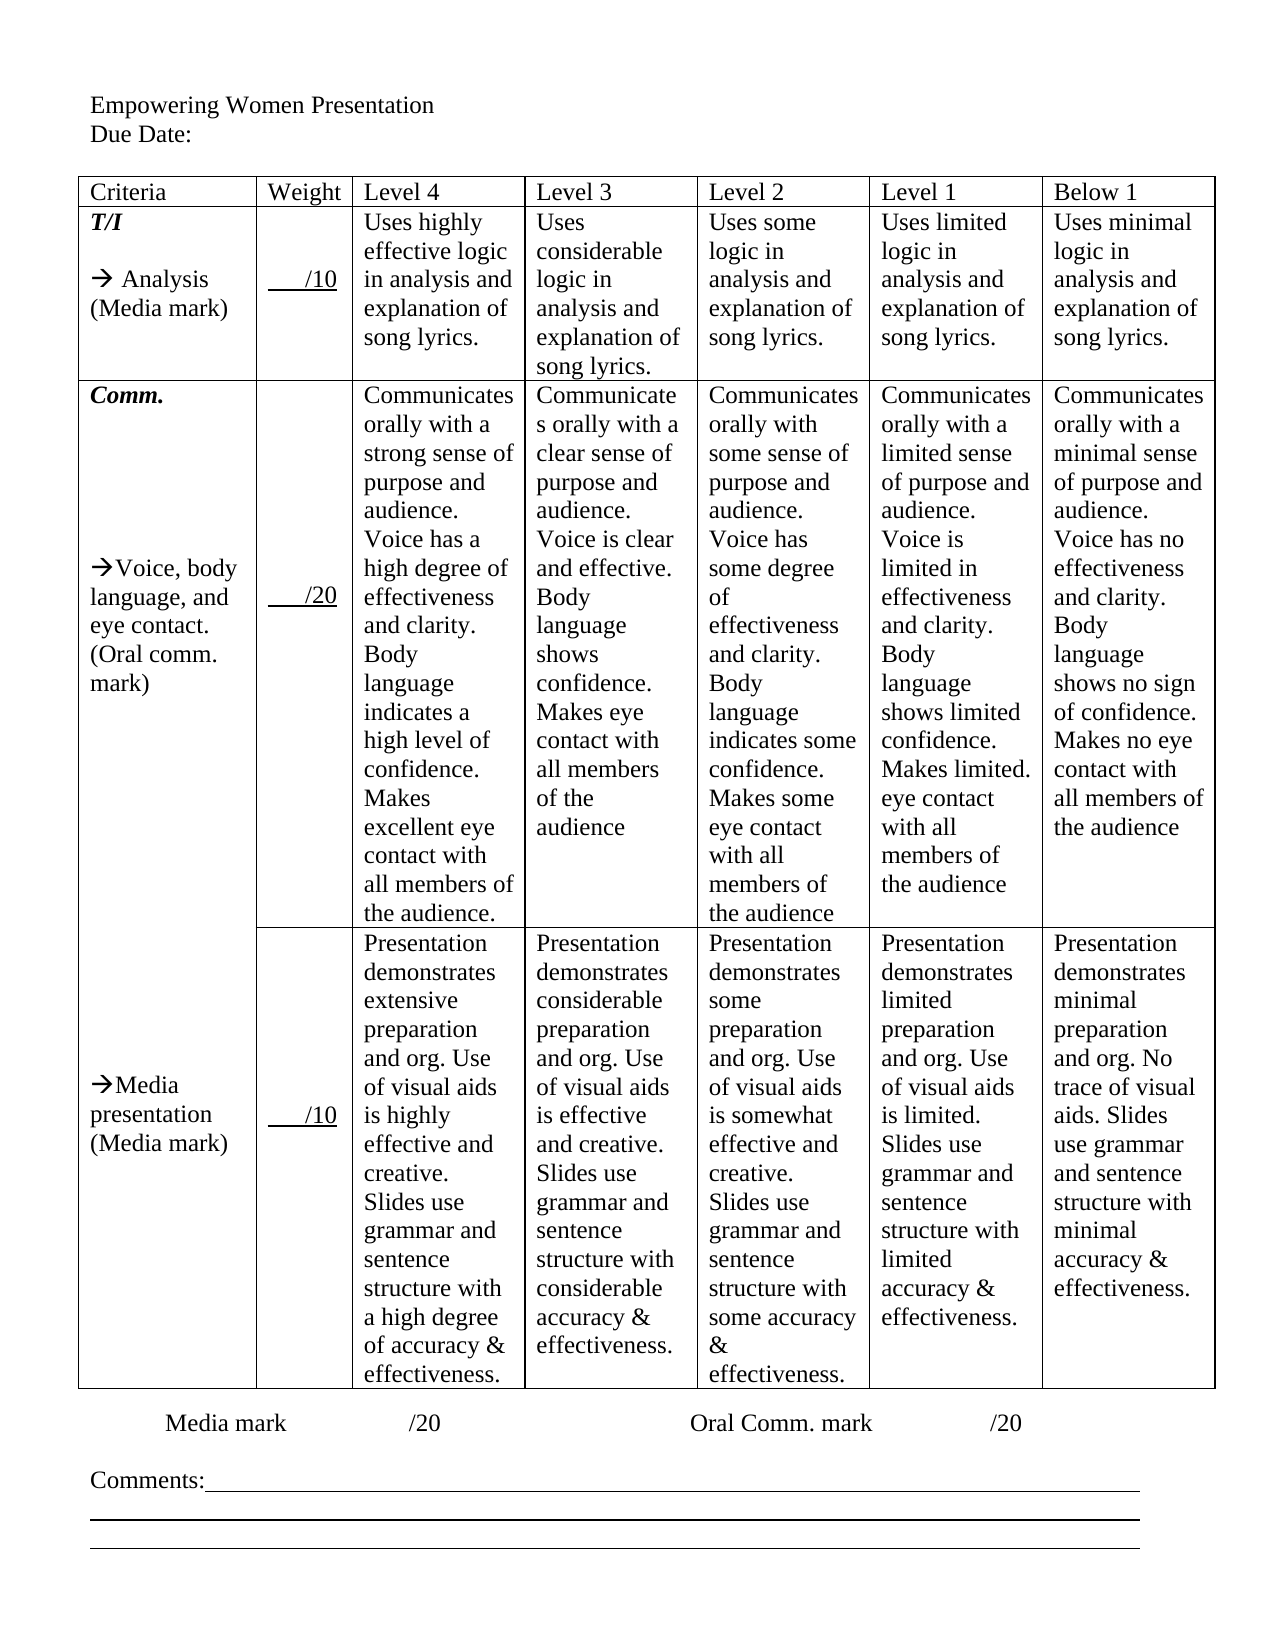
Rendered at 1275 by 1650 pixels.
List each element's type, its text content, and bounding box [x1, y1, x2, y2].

table_header Level 2 [698, 177, 869, 206]
text Media mark /20 Oral Comm. mark /20 [90, 1408, 1185, 1437]
table_header Below 1 [1043, 177, 1214, 206]
text Due Date: [90, 119, 1185, 147]
table_cell Communicates orally with a limited sense of purpose and audience. Voice is limited in effectiveness and clarity. Body language shows limited confidence. Makes limited. eye contact with all members of the audience [870, 381, 1042, 927]
table_cell Uses limited logic in analysis and explanation of song lyrics. [870, 207, 1042, 379]
table_cell /10 [257, 207, 352, 379]
table_header Criteria [79, 177, 256, 206]
table_header Level 1 [870, 177, 1042, 206]
table_cell Uses highly effective logic in analysis and explanation of song lyrics. [353, 207, 524, 379]
table_cell Presentation demonstrates extensive preparation and org. Use of visual aids is highly effective and creative. Slides use grammar and sentence structure with a high degree of accuracy & effectiveness. [353, 928, 524, 1388]
text Empowering Women Presentation [90, 90, 1185, 119]
table_cell Presentation demonstrates limited preparation and org. Use of visual aids is limited. Slides use grammar and sentence structure with limited accuracy & effectiveness. [870, 928, 1042, 1388]
table_cell /20 [257, 381, 352, 927]
table_cell Uses some logic in analysis and explanation of song lyrics. [698, 207, 869, 379]
table_cell Communicates orally with a clear sense of purpose and audience. Voice is clear and effective. Body language shows confidence. Makes eye contact with all members of the audience [526, 381, 697, 927]
table_cell Uses minimal logic in analysis and explanation of song lyrics. [1043, 207, 1214, 379]
table_cell /10 [257, 928, 352, 1388]
table_cell Presentation demonstrates minimal preparation and org. No trace of visual aids. Slides use grammar and sentence structure with minimal accuracy & effectiveness. [1043, 928, 1214, 1388]
table_cell Presentation demonstrates some preparation and org. Use of visual aids is somewhat effective and creative. Slides use grammar and sentence structure with some accuracy & effectiveness. [698, 928, 869, 1388]
table_cell Presentation demonstrates considerable preparation and org. Use of visual aids is effective and creative. Slides use grammar and sentence structure with considerable accuracy & effectiveness. [526, 928, 697, 1388]
table_header Weight [257, 177, 352, 206]
table_cell T/I Analysis (Media mark) [79, 207, 256, 379]
table_header Level 4 [353, 177, 524, 206]
table_cell Comm. Voice, body language, and eye contact. (Oral comm. mark) Media presentation (Media mark) [79, 381, 256, 1388]
table_cell Uses considerable logic in analysis and explanation of song lyrics. [526, 207, 697, 379]
table_header Level 3 [526, 177, 697, 206]
table_cell Communicates orally with some sense of purpose and audience. Voice has some degree of effectiveness and clarity. Body language indicates some confidence. Makes some eye contact with all members of the audience [698, 381, 869, 927]
table_cell Communicates orally with a minimal sense of purpose and audience. Voice has no effectiveness and clarity. Body language shows no sign of confidence. Makes no eye contact with all members of the audience [1043, 381, 1214, 927]
text Comments: [90, 1466, 1185, 1552]
table_cell Communicates orally with a strong sense of purpose and audience. Voice has a high degree of effectiveness and clarity. Body language indicates a high level of confidence. Makes excellent eye contact with all members of the audience. [353, 381, 524, 927]
